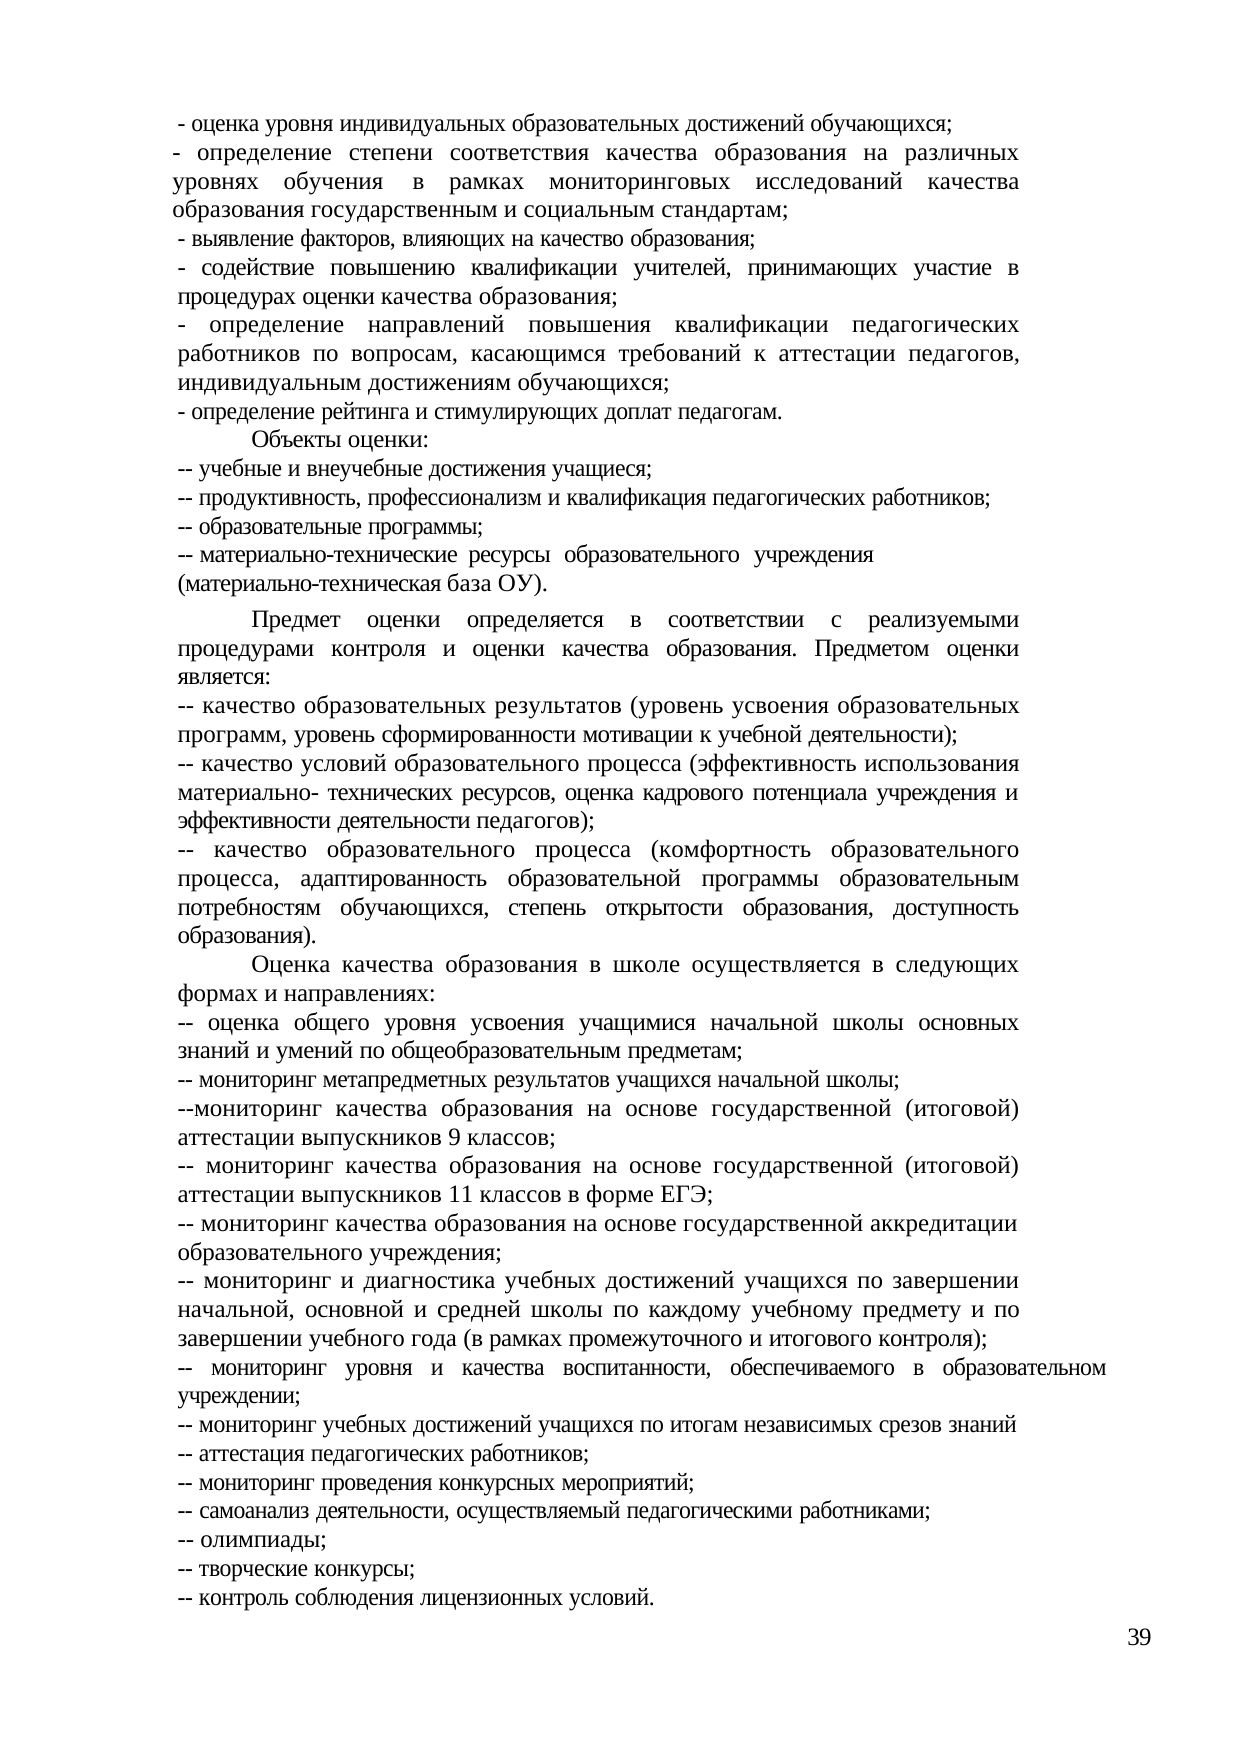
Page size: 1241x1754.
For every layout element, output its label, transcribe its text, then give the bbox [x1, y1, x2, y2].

text - выявление факторов, влияющих на качество образования; [177, 223, 1107, 252]
text -- творческие конкурсы; [177, 1553, 1107, 1582]
text -- мониторинг метапредметных результатов учащихся начальной школы; [177, 1064, 1107, 1093]
text -- контроль соблюдения лицензионных условий. [177, 1582, 1107, 1610]
text -- качество образовательного процесса (комфортность образовательного процесса, адаптированность образовательной программы образовательным потребностям обучающихся, степень открытости образования, доступность образования). [177, 834, 1020, 949]
text - определение направлений повышения квалификации педагогических работников по вопросам, касающимся требований к аттестации педагогов, индивидуальным достижениям обучающихся; [177, 309, 1020, 396]
text - оценка уровня индивидуальных образовательных достижений обучающихся; [177, 108, 1107, 137]
text -- материально-технические ресурсы образовательного учреждения (материально-техническая база ОУ). [177, 539, 1018, 597]
text -- образовательные программы; [177, 511, 1107, 539]
text -- мониторинг учебных достижений учащихся по итогам независимых срезов знаний [177, 1409, 1107, 1438]
text Объекты оценки: [251, 424, 1107, 453]
text -- аттестация педагогических работников; [177, 1438, 1107, 1467]
text -- мониторинг качества образования на основе государственной (итоговой) аттестации выпускников 11 классов в форме ЕГЭ; [177, 1150, 1020, 1208]
text - содействие повышению квалификации учителей, принимающих участие в процедурах оценки качества образования; [177, 252, 1020, 309]
text -- мониторинг уровня и качества воспитанности, обеспечиваемого в образовательном учреждении; [177, 1352, 1107, 1409]
text -- качество образовательных результатов (уровень усвоения образовательных программ, уровень сформированности мотивации к учебной деятельности); [177, 690, 1020, 748]
text -- качество условий образовательного процесса (эффективность использования материально- технических ресурсов, оценка кадрового потенциала учреждения и эффективности деятельности педагогов); [177, 748, 1019, 834]
text -- оценка общего уровня усвоения учащимися начальной школы основных знаний и умений по общеобразовательным предметам; [177, 1007, 1020, 1064]
text - определение степени соответствия качества образования на различных уровнях обучения в рамках мониторинговых исследований качества образования государственным и социальным стандартам; [172, 137, 1020, 223]
text --мониторинг качества образования на основе государственной (итоговой) аттестации выпускников 9 классов; [177, 1093, 1020, 1150]
text -- олимпиады; [177, 1524, 1107, 1553]
text Оценка качества образования в школе осуществляется в следующих формах и направлениях: [177, 949, 1019, 1007]
text -- мониторинг и диагностика учебных достижений учащихся по завершении начальной, основной и средней школы по каждому учебному предмету и по завершении учебного года (в рамках промежуточного и итогового контроля); [177, 1265, 1020, 1352]
text - определение рейтинга и стимулирующих доплат педагогам. [177, 396, 1107, 424]
text -- мониторинг проведения конкурсных мероприятий; [177, 1467, 1107, 1495]
text Предмет оценки определяется в соответствии с реализуемыми процедурами контроля и оценки качества образования. Предметом оценки является: [177, 604, 1020, 690]
text -- мониторинг качества образования на основе государственной аккредитации образовательного учреждения; [177, 1208, 1018, 1265]
text -- самоанализ деятельности, осуществляемый педагогическими работниками; [177, 1495, 1107, 1524]
text -- учебные и внеучебные достижения учащиеся; [177, 453, 1107, 482]
text -- продуктивность, профессионализм и квалификация педагогических работников; [177, 482, 1107, 511]
